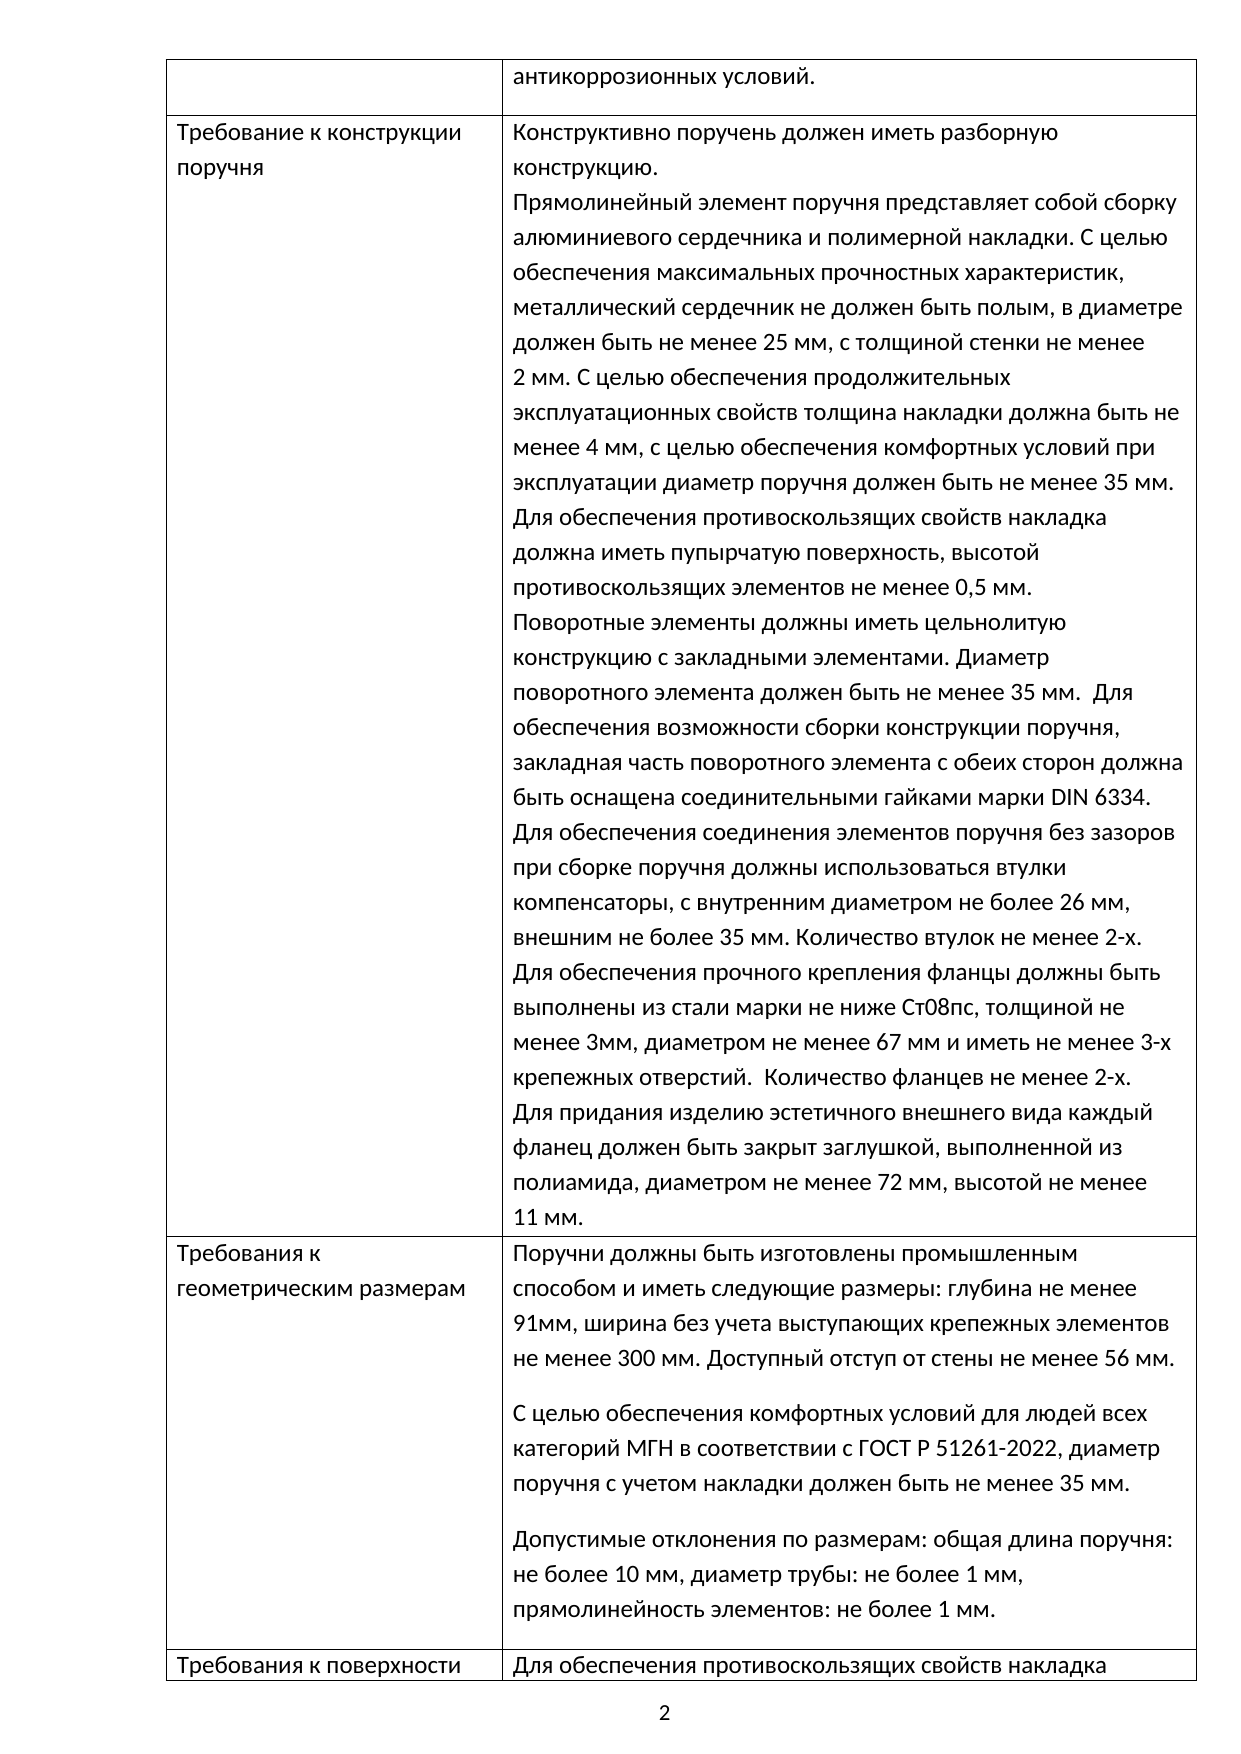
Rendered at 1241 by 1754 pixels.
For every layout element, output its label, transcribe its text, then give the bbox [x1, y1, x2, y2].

table_cell Поручни должны быть изготовлены промышленным способом и иметь следующие размеры: глубина не менее 91мм, ширина без учета выступающих крепежных элементов не менее 300 мм. Доступный отступ от стены не менее 56 мм. С целью обеспечения комфортных условий для людей всех категорий МГН в соответствии с ГОСТ Р 51261-2022, диаметр поручня с учетом накладки должен быть не менее 35 мм. Допустимые отклонения по размерам: общая длина поручня: не более 10 мм, диаметр трубы: не более 1 мм, прямолинейность элементов: не более 1 мм. [503, 1237, 1196, 1649]
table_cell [503, 1650, 1196, 1680]
table_cell Требование к конструкции поручня [167, 116, 502, 1236]
table_cell Конструктивно поручень должен иметь разборную конструкцию. Прямолинейный элемент поручня представляет собой сборку алюминиевого сердечника и полимерной накладки. С целью обеспечения максимальных прочностных характеристик, металлический сердечник не должен быть полым, в диаметре должен быть не менее 25 мм, с толщиной стенки не менее 2 мм. С целью обеспечения продолжительных эксплуатационных свойств толщина накладки должна быть не менее 4 мм, с целью обеспечения комфортных условий при эксплуатации диаметр поручня должен быть не менее 35 мм. Для обеспечения противоскользящих свойств накладка должна иметь пупырчатую поверхность, высотой противоскользящих элементов не менее 0,5 мм. Поворотные элементы должны иметь цельнолитую конструкцию с закладными элементами. Диаметр поворотного элемента должен быть не менее 35 мм. Для обеспечения возможности сборки конструкции поручня, закладная часть поворотного элемента с обеих сторон должна быть оснащена соединительными гайками марки DIN 6334. Для обеспечения соединения элементов поручня без зазоров при сборке поручня должны использоваться втулки компенсаторы, с внутренним диаметром не более 26 мм, внешним не более 35 мм. Количество втулок не менее 2-х. Для обеспечения прочного крепления фланцы должны быть выполнены из стали марки не ниже Ст08пс, толщиной не менее 3мм, диаметром не менее 67 мм и иметь не менее 3-х крепежных отверстий. Количество фланцев не менее 2-х. Для придания изделию эстетичного внешнего вида каждый фланец должен быть закрыт заглушкой, выполненной из полиамида, диаметром не менее 72 мм, высотой не менее 11 мм. [503, 116, 1196, 1236]
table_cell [167, 1650, 502, 1680]
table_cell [167, 60, 502, 115]
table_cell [503, 60, 1196, 115]
table_cell Требования к геометрическим размерам [167, 1237, 502, 1649]
